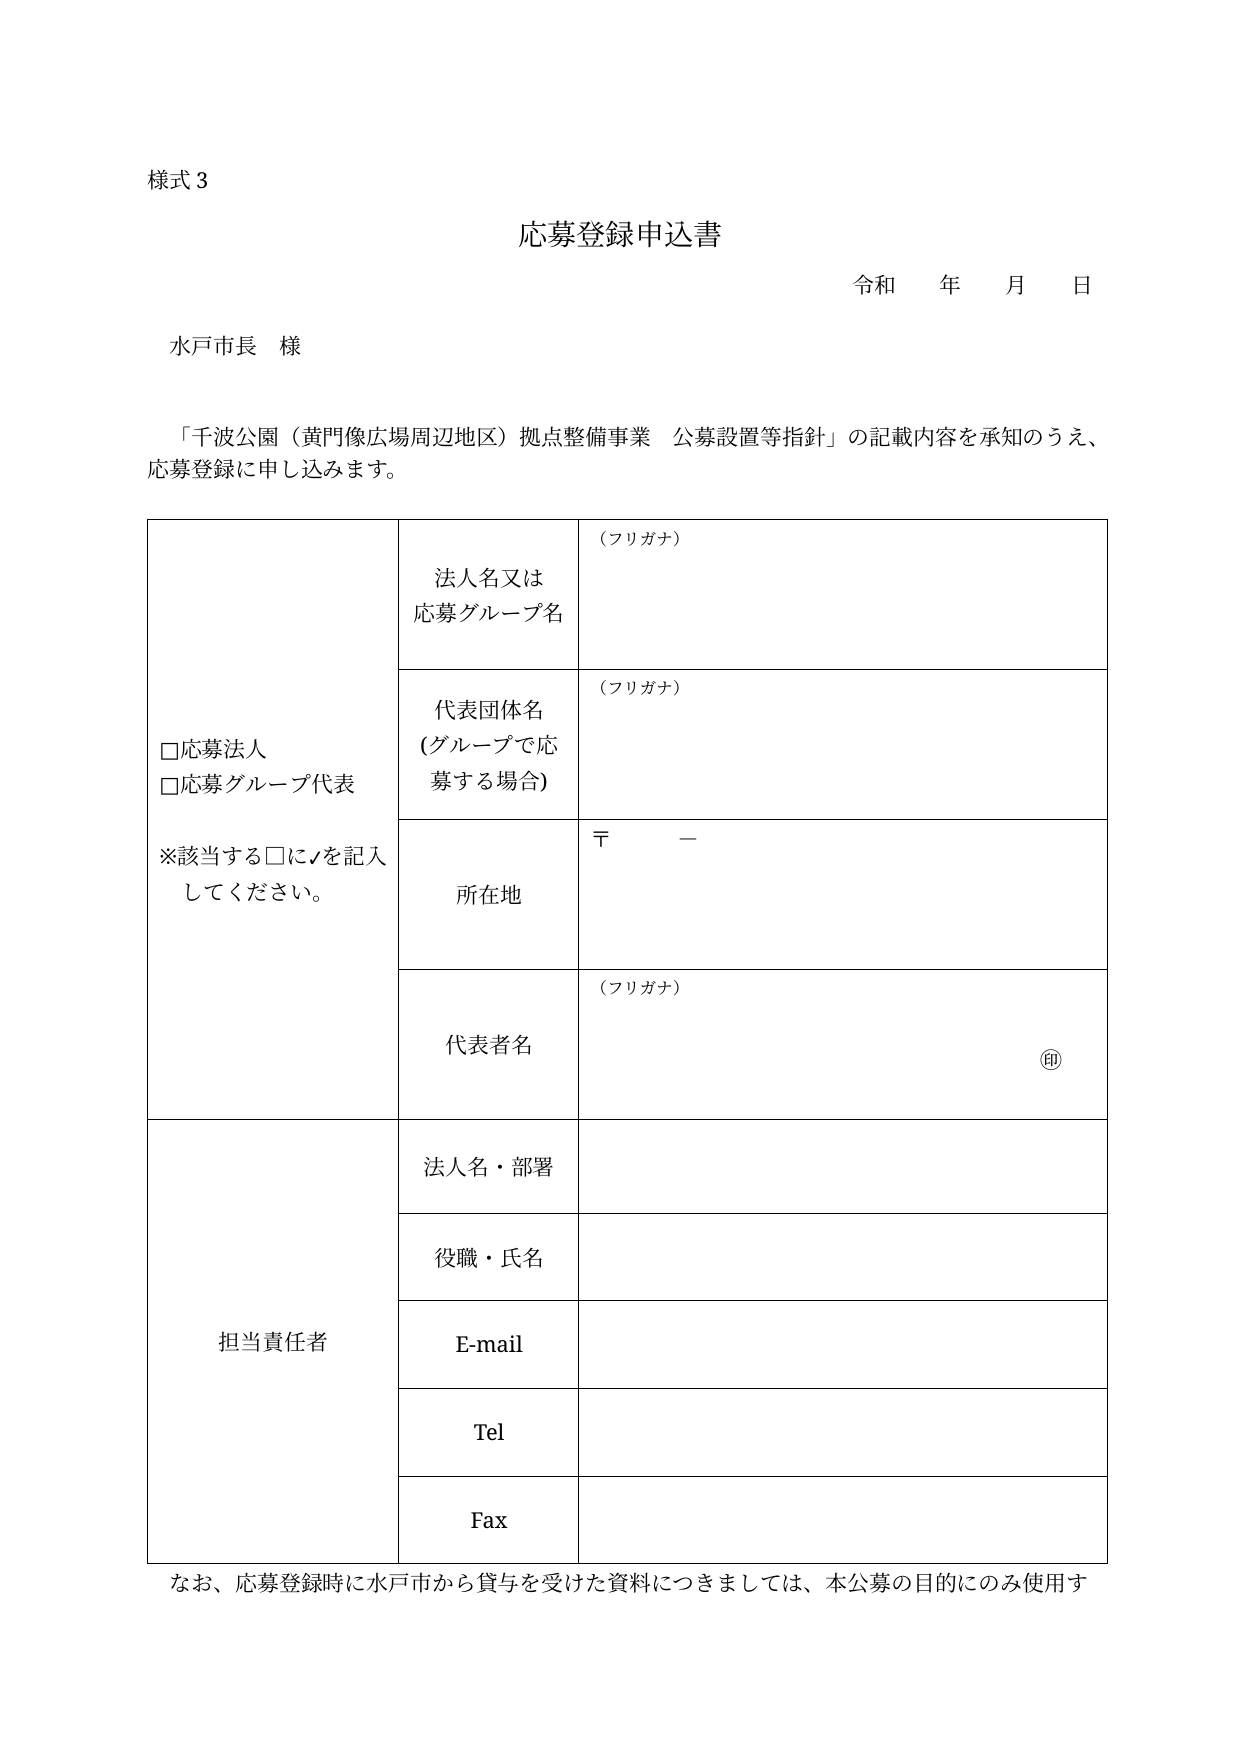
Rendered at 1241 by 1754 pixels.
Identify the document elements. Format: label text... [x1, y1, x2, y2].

table_cell 所在地 [399, 820, 578, 968]
text 「千波公園（黄門像広場周辺地区）拠点整備事業 公募設置等指針」の記載内容を承知のうえ、応募登録に申し込みます。 [148, 420, 1092, 483]
text 令和 年 月 日 [148, 268, 1092, 299]
text 応募登録申込書 [148, 197, 1092, 268]
table_cell 代表者名 [399, 970, 578, 1118]
table_cell [579, 1120, 1107, 1213]
table_cell E-mail [399, 1301, 578, 1388]
table_cell 〒 － [579, 820, 1107, 968]
table_cell 代表団体名 (グループで応募する場合) [399, 670, 578, 819]
table_cell 法人名・部署 [399, 1120, 578, 1213]
table_cell （フリガナ） [579, 670, 1107, 819]
text 水戸市長 様 [148, 329, 1092, 361]
table_header 法人名又は 応募グループ名 [399, 520, 578, 669]
table_cell [579, 1389, 1107, 1476]
table_cell Tel [399, 1389, 578, 1476]
table_cell [579, 1477, 1107, 1563]
table_cell [579, 1214, 1107, 1300]
text 様式3 [148, 161, 1092, 197]
table_cell 担当責任者 [148, 1120, 398, 1563]
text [148, 1564, 1092, 1600]
table_cell Fax [399, 1477, 578, 1563]
table_cell （フリガナ） ㊞ [579, 970, 1107, 1118]
table_header □応募法人 □応募グループ代表 ※該当する□に✔を記入してください。 [148, 520, 398, 1118]
table_cell [579, 1301, 1107, 1388]
table_header （フリガナ） [579, 520, 1107, 669]
table_cell 役職・氏名 [399, 1214, 578, 1300]
